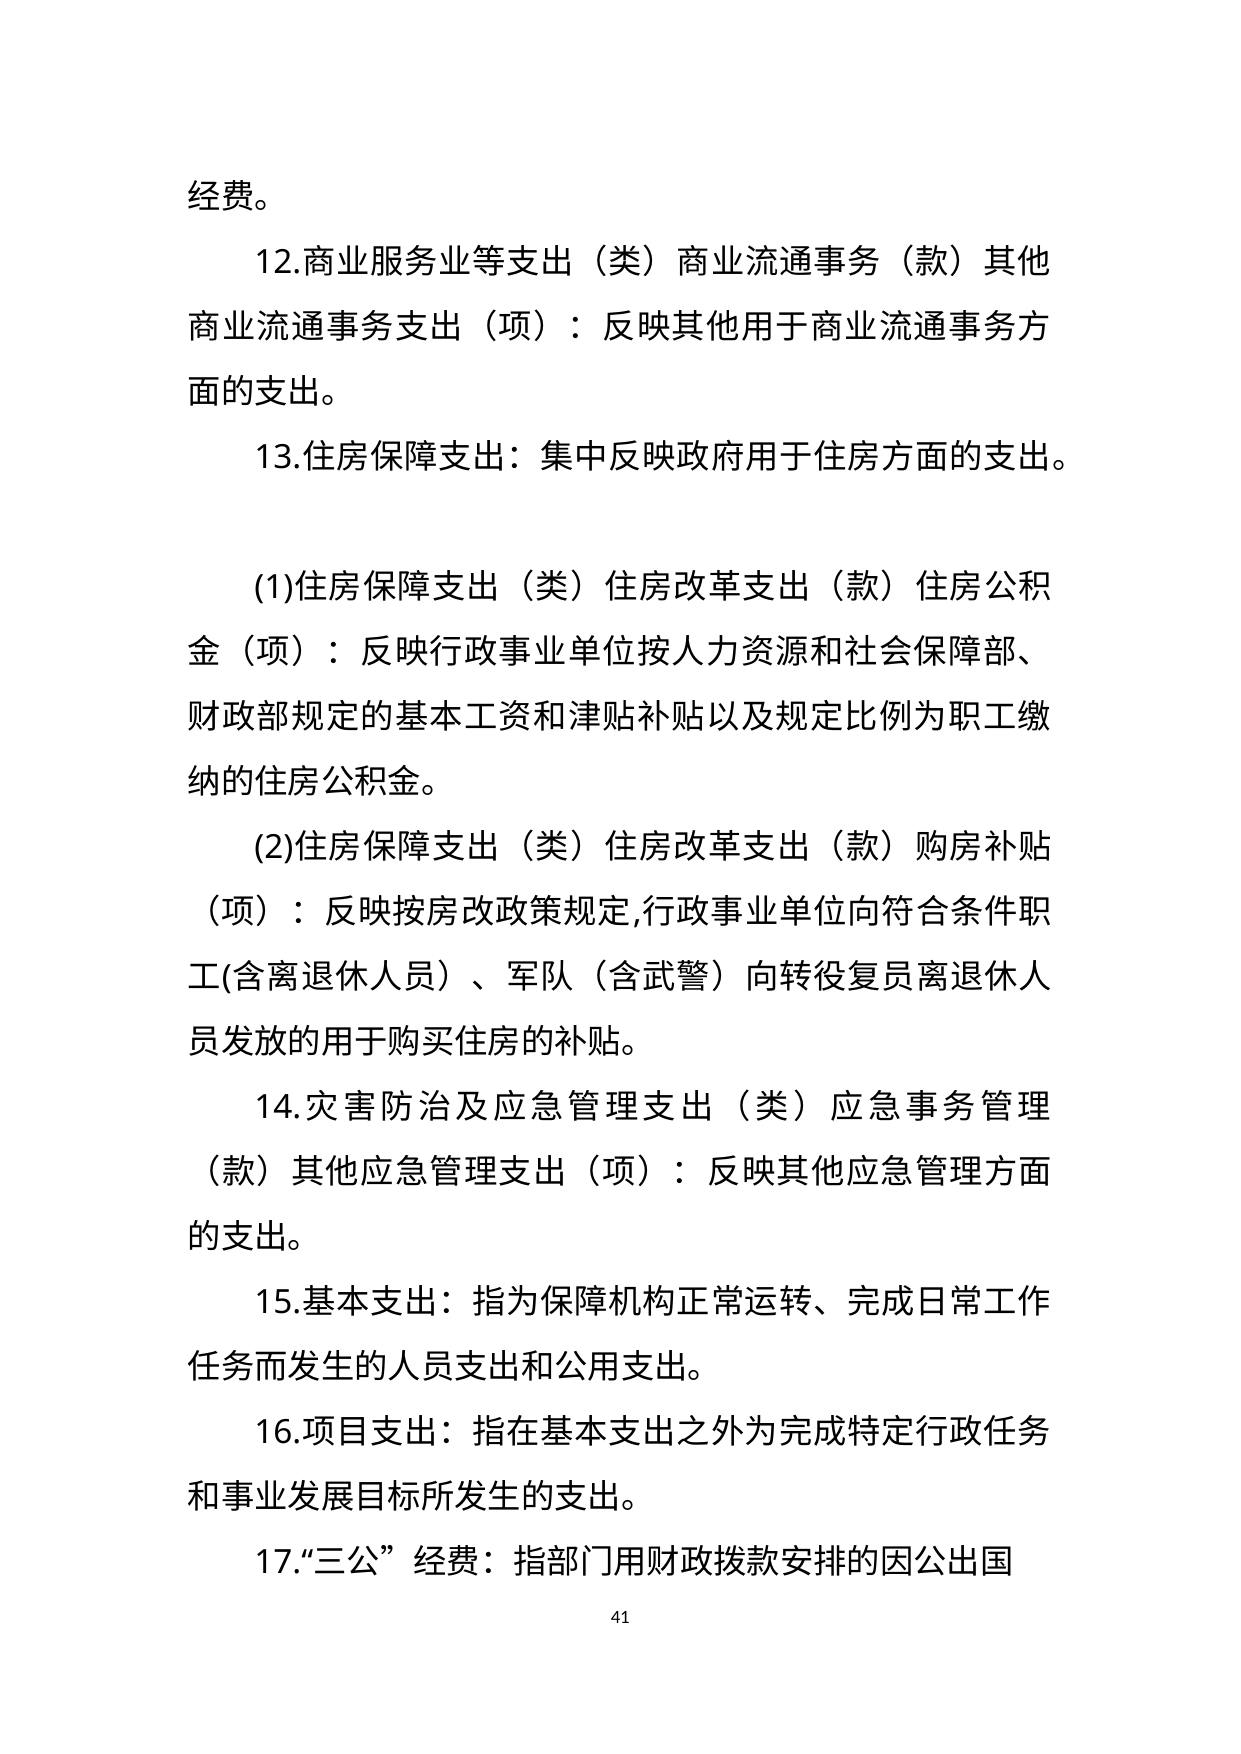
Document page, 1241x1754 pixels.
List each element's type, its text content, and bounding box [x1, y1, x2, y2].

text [187, 1527, 1053, 1592]
text 13.住房保障支出：集中反映政府用于住房方面的支出。 [187, 422, 1053, 552]
text 16.项目支出：指在基本支出之外为完成特定行政任务和事业发展目标所发生的支出。 [187, 1397, 1053, 1527]
text (2)住房保障支出（类）住房改革支出（款）购房补贴（项）：反映按房改政策规定,行政事业单位向符合条件职工(含离退休人员）、军队（含武警）向转役复员离退休人员发放的用于购买住房的补贴。 [187, 812, 1053, 1072]
text (1)住房保障支出（类）住房改革支出（款）住房公积金（项）：反映行政事业单位按人力资源和社会保障部、财政部规定的基本工资和津贴补贴以及规定比例为职工缴纳的住房公积金。 [187, 552, 1053, 812]
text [187, 162, 1053, 227]
text 15.基本支出：指为保障机构正常运转、完成日常工作任务而发生的人员支出和公用支出。 [187, 1267, 1053, 1397]
text 14.灾害防治及应急管理支出（类）应急事务管理（款）其他应急管理支出（项）：反映其他应急管理方面的支出。 [187, 1072, 1053, 1267]
text 12.商业服务业等支出（类）商业流通事务（款）其他商业流通事务支出（项）：反映其他用于商业流通事务方面的支出。 [187, 227, 1053, 422]
